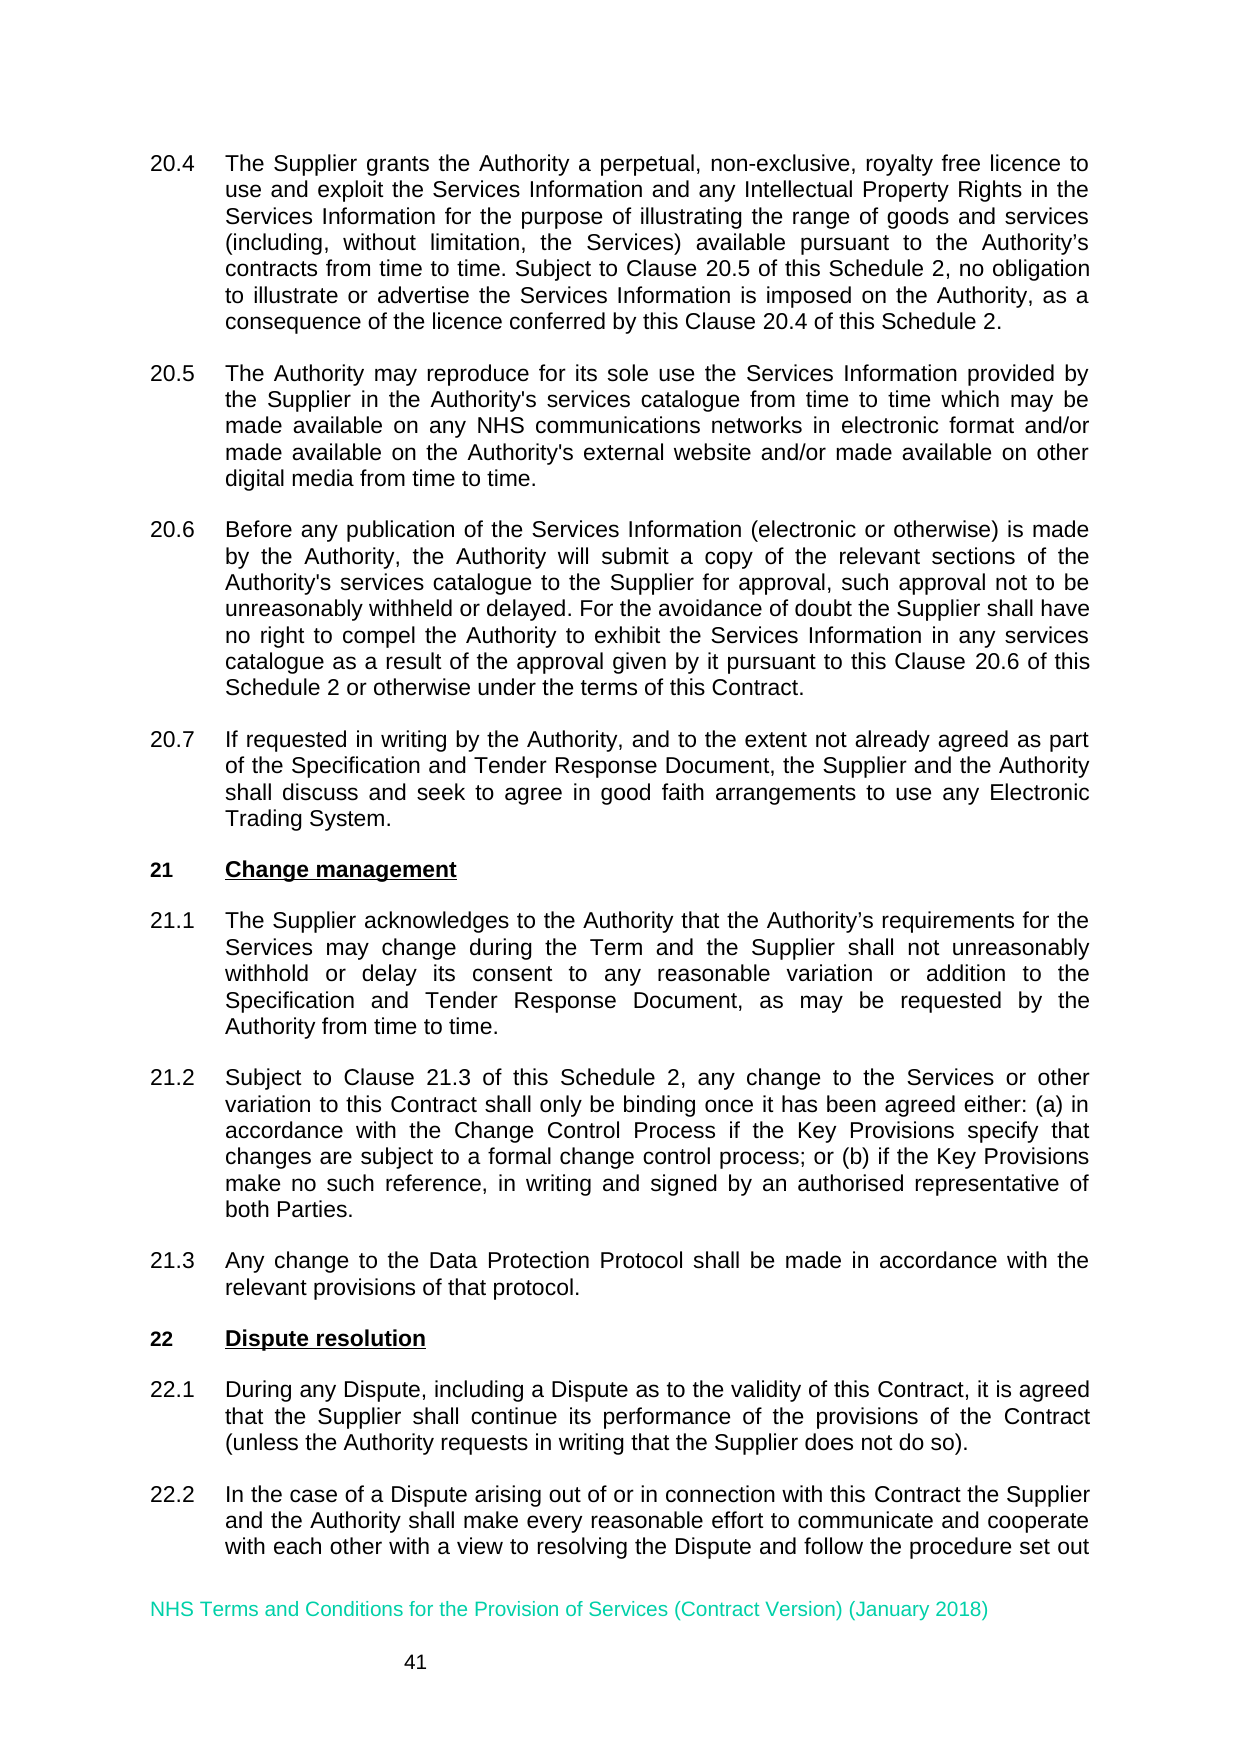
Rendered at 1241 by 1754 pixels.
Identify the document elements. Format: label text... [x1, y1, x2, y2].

subtitle The Supplier grants the Authority a perpetual, non-exclusive, royalty free licence to use and exploit the Services Information and any Intellectual Property Rights in the Services Information for the purpose of illustrating the range of goods and services (including, without limitation, the Services) available pursuant to the Authority’s contracts from time to time. Subject to Clause 20.5 of this Schedule 2, no obligation to illustrate or advertise the Services Information is imposed on the Authority, as a consequence of the licence conferred by this Clause 20.4 of this Schedule 2. [150, 150, 1090, 334]
subtitle Any change to the Data Protection Protocol shall be made in accordance with the relevant provisions of that protocol. [150, 1247, 1090, 1300]
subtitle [150, 1481, 1090, 1559]
subtitle The Supplier acknowledges to the Authority that the Authority’s requirements for the Services may change during the Term and the Supplier shall not unreasonably withhold or delay its consent to any reasonable variation or addition to the Specification and Tender Response Document, as may be requested by the Authority from time to time. [150, 907, 1090, 1039]
subtitle Change management [150, 856, 1090, 882]
subtitle Before any publication of the Services Information (electronic or otherwise) is made by the Authority, the Authority will submit a copy of the relevant sections of the Authority's services catalogue to the Supplier for approval, such approval not to be unreasonably withheld or delayed. For the avoidance of doubt the Supplier shall have no right to compel the Authority to exhibit the Services Information in any services catalogue as a result of the approval given by it pursuant to this Clause 20.6 of this Schedule 2 or otherwise under the terms of this Contract. [150, 516, 1090, 701]
subtitle Subject to Clause 21.3 of this Schedule 2, any change to the Services or other variation to this Contract shall only be binding once it has been agreed either: (a) in accordance with the Change Control Process if the Key Provisions specify that changes are subject to a formal change control process; or (b) if the Key Provisions make no such reference, in writing and signed by an authorised representative of both Parties. [150, 1064, 1090, 1222]
subtitle Dispute resolution [150, 1325, 1090, 1351]
subtitle If requested in writing by the Authority, and to the extent not already agreed as part of the Specification and Tender Response Document, the Supplier and the Authority shall discuss and seek to agree in good faith arrangements to use any Electronic Trading System. [150, 726, 1090, 831]
subtitle The Authority may reproduce for its sole use the Services Information provided by the Supplier in the Authority's services catalogue from time to time which may be made available on any NHS communications networks in electronic format and/or made available on the Authority's external website and/or made available on other digital media from time to time. [150, 359, 1090, 491]
subtitle During any Dispute, including a Dispute as to the validity of this Contract, it is agreed that the Supplier shall continue its performance of the provisions of the Contract (unless the Authority requests in writing that the Supplier does not do so). [150, 1376, 1090, 1456]
